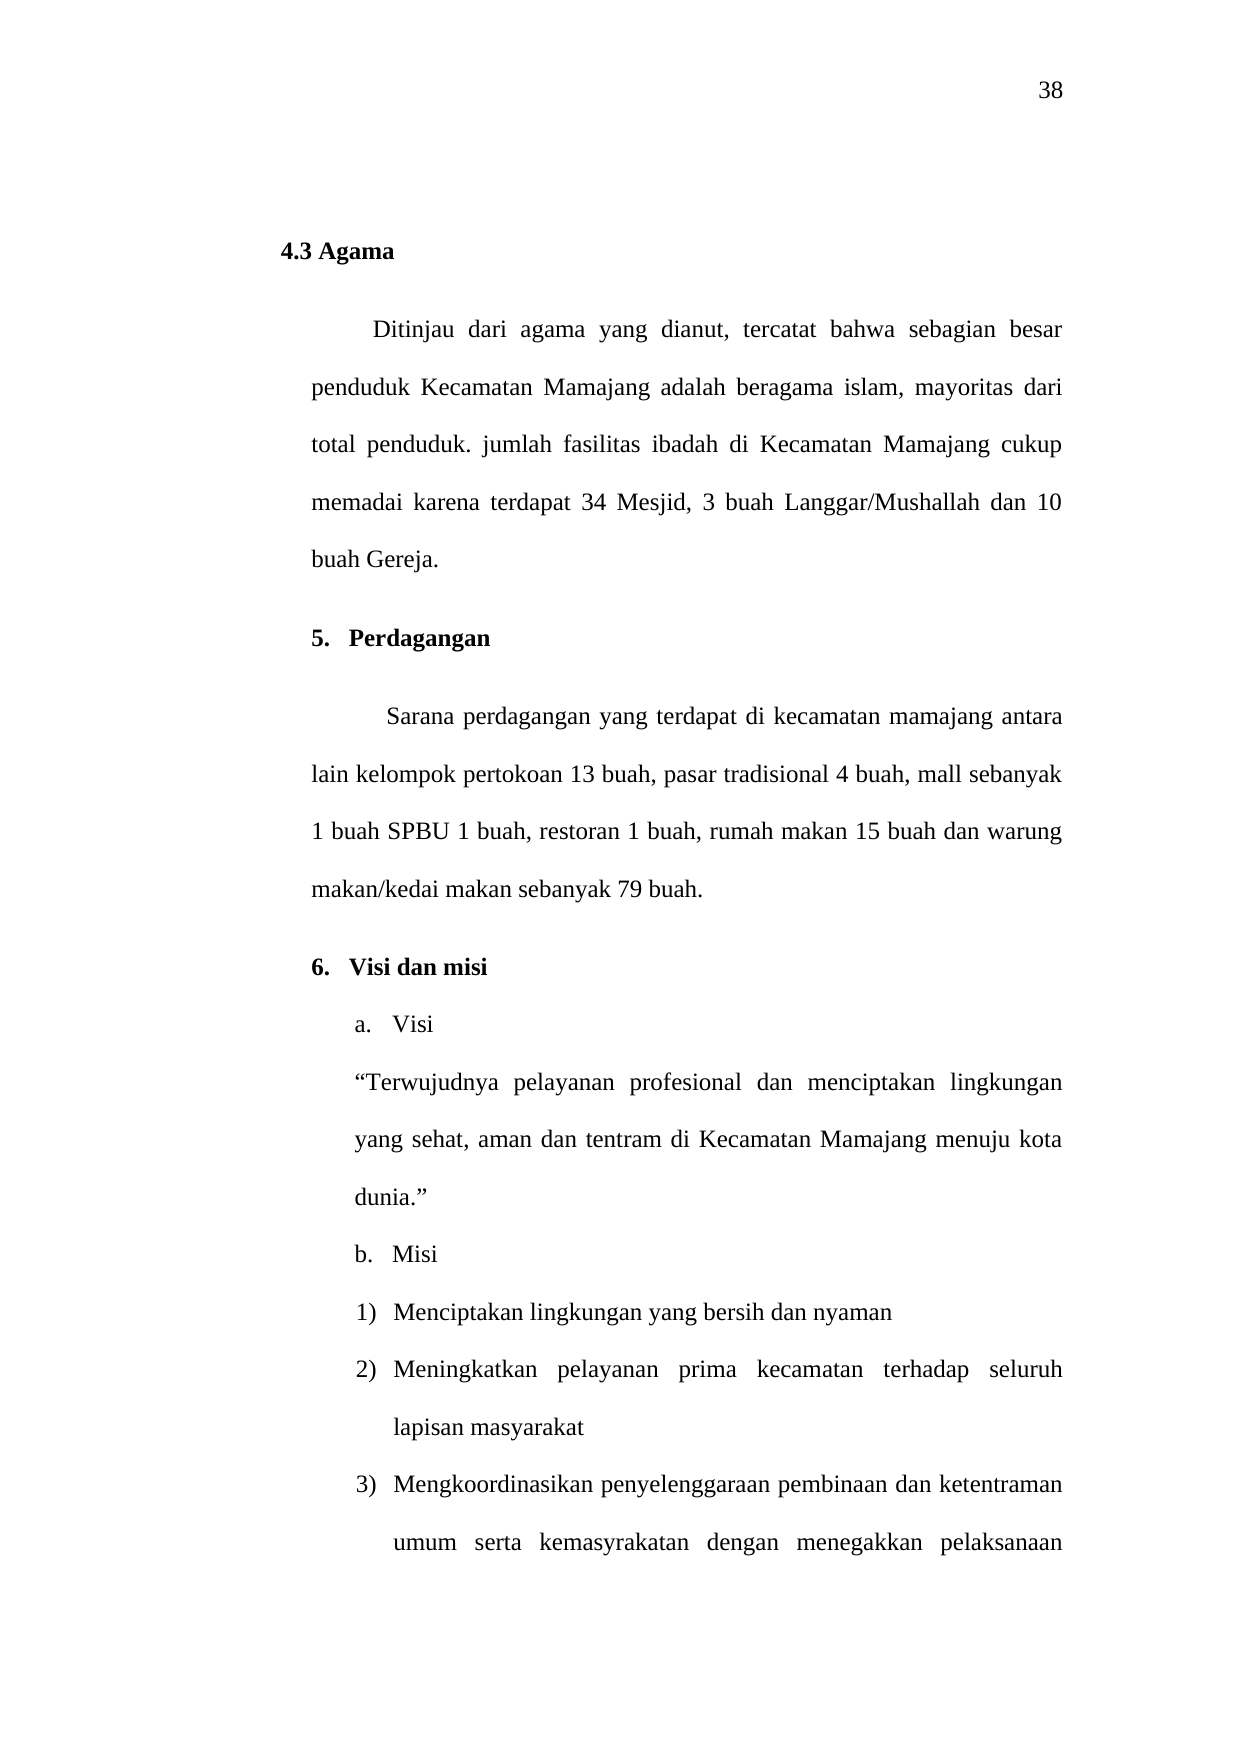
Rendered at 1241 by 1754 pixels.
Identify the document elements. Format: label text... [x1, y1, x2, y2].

list Perdagangan [311, 623, 1063, 652]
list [356, 1469, 1063, 1556]
list Agama [281, 236, 1063, 265]
list Meningkatkan pelayanan prima kecamatan terhadap seluruh lapisan masyarakat [356, 1354, 1063, 1441]
list Visi [354, 1009, 1063, 1038]
list Menciptakan lingkungan yang bersih dan nyaman [356, 1297, 1063, 1326]
text Ditinjau dari agama yang dianut, tercatat bahwa sebagian besar penduduk Kecamatan Mamajang adalah beragama islam, mayoritas dari total penduduk. jumlah fasilitas ibadah di Kecamatan Mamajang cukup memadai karena terdapat 34 Mesjid, 3 buah Langgar/Mushallah dan 10 buah Gereja. [311, 314, 1063, 573]
list Misi [354, 1239, 1063, 1268]
list Visi dan misi [311, 952, 1063, 981]
text Sarana perdagangan yang terdapat di kecamatan mamajang antara lain kelompok pertokoan 13 buah, pasar tradisional 4 buah, mall sebanyak 1 buah SPBU 1 buah, restoran 1 buah, rumah makan 15 buah dan warung makan/kedai makan sebanyak 79 buah. [311, 701, 1063, 902]
list “Terwujudnya pelayanan profesional dan menciptakan lingkungan yang sehat, aman dan tentram di Kecamatan Mamajang menuju kota dunia.” [354, 1067, 1063, 1211]
